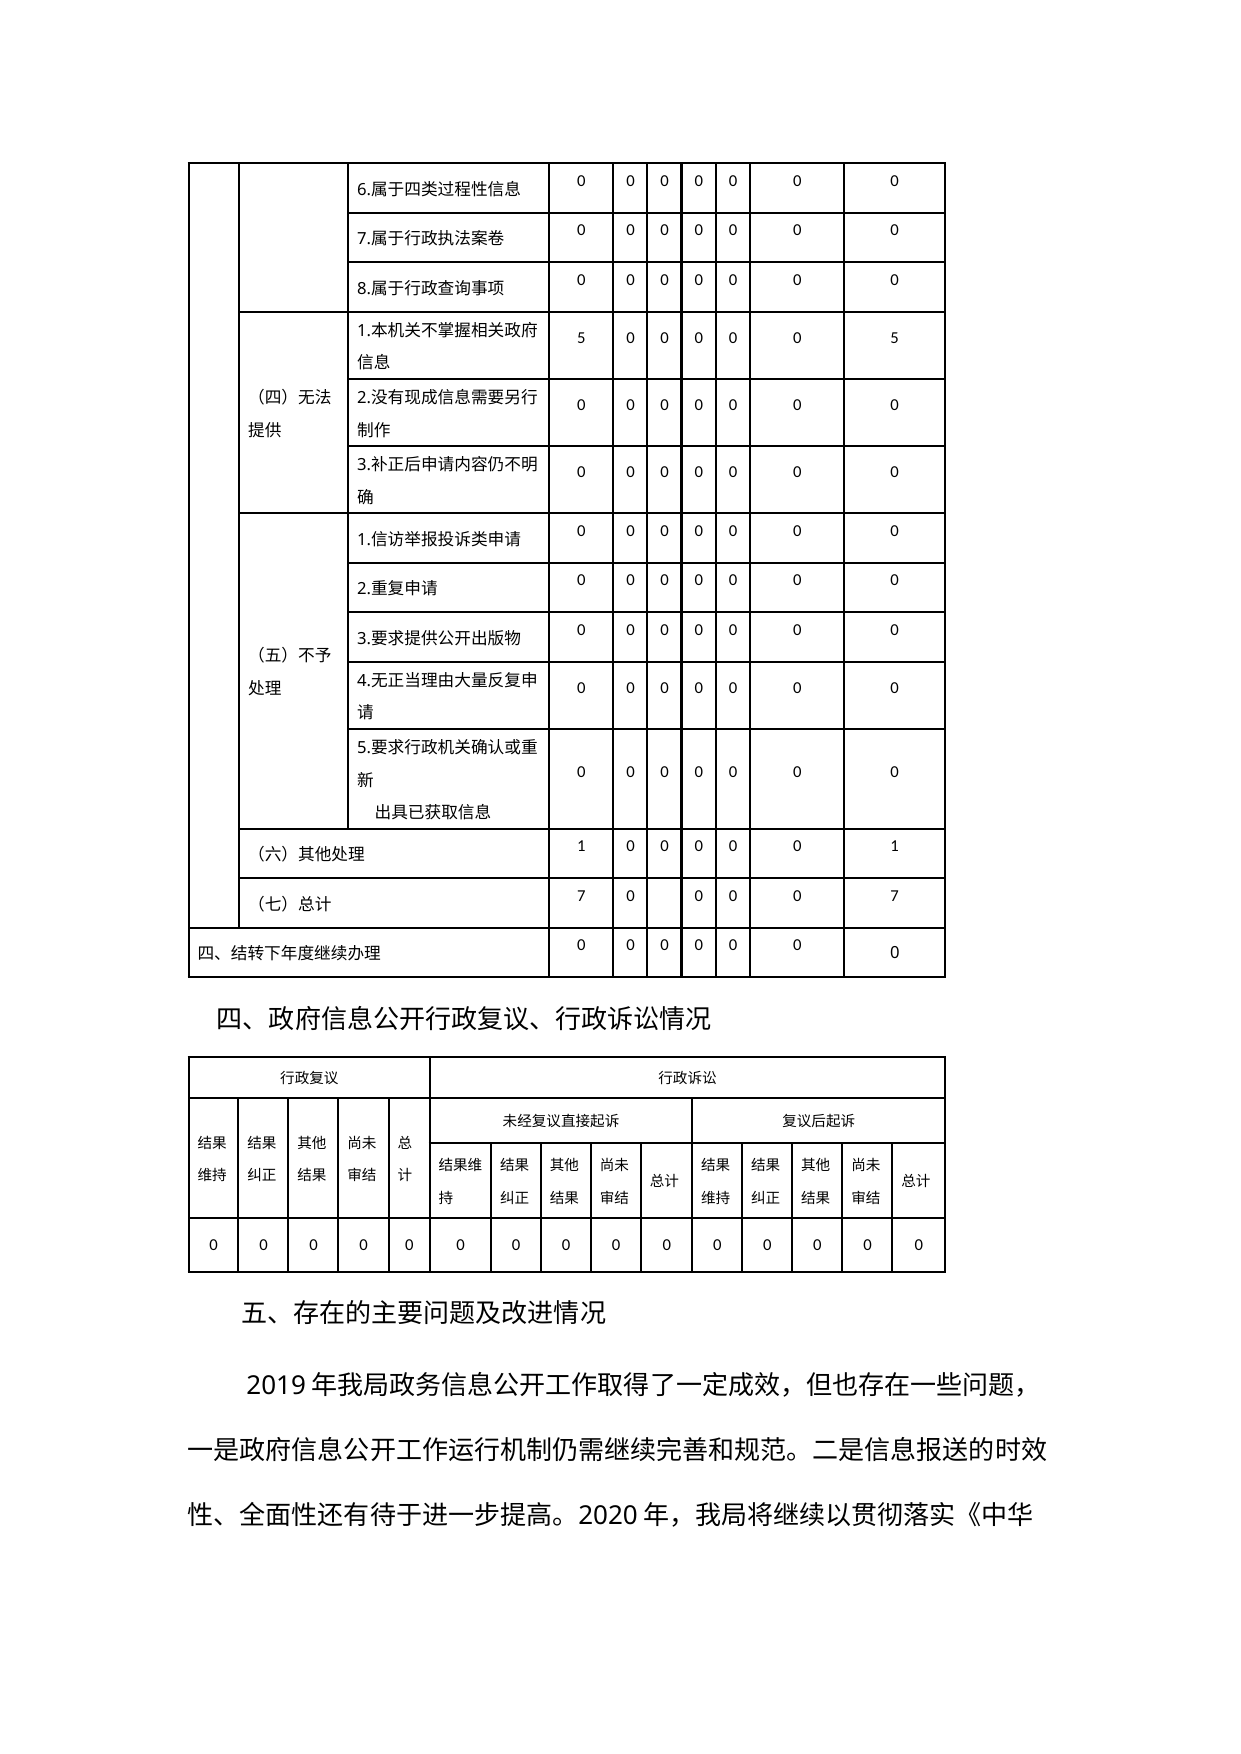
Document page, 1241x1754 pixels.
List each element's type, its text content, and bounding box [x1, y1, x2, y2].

table_cell 0 [550, 663, 612, 728]
table_cell 7 [845, 879, 944, 927]
table_cell 结果维持 [693, 1144, 741, 1217]
table_cell 0 [614, 929, 646, 976]
table_cell 0 [550, 613, 612, 661]
table_cell 0 [845, 380, 944, 445]
table_cell 总计 [642, 1144, 691, 1217]
table_cell 0 [751, 830, 843, 877]
table_cell 0 [550, 447, 612, 512]
table_cell 尚未 审结 [339, 1099, 388, 1217]
table_cell 0 [648, 514, 680, 562]
table_cell 总计 [893, 1144, 944, 1217]
table_cell 1.信访举报投诉类申请 [349, 514, 548, 562]
table_cell 0 [648, 613, 680, 661]
table_cell 0 [550, 514, 612, 562]
table_cell 0 [743, 1219, 791, 1271]
table_cell 0 [550, 380, 612, 445]
table_cell 0 [431, 1219, 490, 1271]
text 四、政府信息公开行政复议、行政诉讼情况 [187, 984, 1053, 1049]
table_cell （六）其他处理 [240, 830, 548, 877]
table_cell 0 [751, 313, 843, 378]
table_cell 0 [289, 1219, 337, 1271]
table_cell （五）不予处理 [240, 514, 347, 827]
table_cell 0 [751, 380, 843, 445]
table_cell 结果纠正 [492, 1144, 540, 1217]
table_cell 0 [614, 514, 646, 562]
table_cell 0 [614, 663, 646, 728]
table_cell 0 [683, 830, 715, 877]
table_cell 0 [550, 164, 612, 212]
table_cell 1 [845, 830, 944, 877]
table_cell 0 [614, 164, 646, 212]
table_cell 0 [717, 447, 749, 512]
table_cell 7.属于行政执法案卷 [349, 214, 548, 261]
table_cell 0 [717, 879, 749, 927]
table_cell 5 [845, 313, 944, 378]
table_cell 0 [648, 730, 680, 827]
table_cell 0 [683, 879, 715, 927]
table_cell 0 [683, 564, 715, 611]
table_cell 0 [648, 564, 680, 611]
table_cell 0 [239, 1219, 287, 1271]
table_cell 0 [648, 830, 680, 877]
table_cell 5.要求行政机关确认或重新 出具已获取信息 [349, 730, 548, 827]
table_cell （四）无法提供 [240, 313, 347, 512]
table_cell 0 [751, 613, 843, 661]
table_cell 0 [845, 929, 944, 976]
table_cell 0 [614, 380, 646, 445]
table_cell 0 [683, 613, 715, 661]
table_cell 0 [550, 263, 612, 311]
table_cell 0 [683, 730, 715, 827]
table_header 行政诉讼 [431, 1058, 944, 1097]
table_cell 0 [845, 613, 944, 661]
table_cell 0 [614, 613, 646, 661]
table_cell 0 [893, 1219, 944, 1271]
table_cell 0 [717, 564, 749, 611]
table_cell 0 [550, 214, 612, 261]
table_cell 4.无正当理由大量反复申请 [349, 663, 548, 728]
table_cell 0 [614, 830, 646, 877]
table_cell 1 [550, 830, 612, 877]
table_cell 0 [614, 564, 646, 611]
table_cell 0 [339, 1219, 388, 1271]
table_cell 0 [751, 214, 843, 261]
table_cell 0 [683, 929, 715, 976]
table_cell 0 [751, 447, 843, 512]
table_cell 0 [683, 263, 715, 311]
table_cell 0 [550, 929, 612, 976]
table_cell 0 [717, 263, 749, 311]
table_cell 2.没有现成信息需要另行制作 [349, 380, 548, 445]
table_cell 0 [683, 313, 715, 378]
table_cell 未经复议直接起诉 [431, 1099, 691, 1142]
table_cell 2.重复申请 [349, 564, 548, 611]
table_cell 0 [592, 1219, 640, 1271]
table_cell 0 [492, 1219, 540, 1271]
table_cell 0 [648, 263, 680, 311]
table_cell 0 [683, 663, 715, 728]
table_cell 0 [717, 164, 749, 212]
table_cell 0 [683, 164, 715, 212]
table_cell 复议后起诉 [693, 1099, 944, 1142]
table_cell 0 [717, 929, 749, 976]
table_cell 0 [845, 263, 944, 311]
table_cell 0 [683, 514, 715, 562]
table_cell 0 [717, 663, 749, 728]
table_cell 8.属于行政查询事项 [349, 263, 548, 311]
table_cell 0 [648, 164, 680, 212]
table_cell 0 [648, 313, 680, 378]
table_cell 0 [717, 380, 749, 445]
table_cell 其他 结果 [542, 1144, 590, 1217]
table_cell 5 [550, 313, 612, 378]
table_cell 0 [717, 730, 749, 827]
table_cell 总 计 [390, 1099, 429, 1217]
table_cell 结果纠正 [239, 1099, 287, 1217]
text 五、存在的主要问题及改进情况 [187, 1279, 1053, 1344]
table_cell 0 [717, 830, 749, 877]
table_cell 0 [648, 380, 680, 445]
table_cell 0 [845, 514, 944, 562]
table_cell 0 [648, 214, 680, 261]
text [187, 1350, 1053, 1545]
table_cell 0 [845, 447, 944, 512]
table_cell 0 [751, 879, 843, 927]
table_cell 0 [845, 214, 944, 261]
table_cell 结果维持 [431, 1144, 490, 1217]
table_cell 0 [648, 663, 680, 728]
table_cell 0 [648, 447, 680, 512]
table_cell 0 [683, 447, 715, 512]
table_cell 其他结果 [289, 1099, 337, 1217]
table_cell 0 [845, 164, 944, 212]
table_cell 0 [190, 1219, 237, 1271]
table_cell 0 [614, 879, 646, 927]
table_cell 0 [751, 164, 843, 212]
table_cell 结果 纠正 [743, 1144, 791, 1217]
table_cell 0 [843, 1219, 891, 1271]
table_cell 0 [614, 263, 646, 311]
table_cell 0 [717, 214, 749, 261]
table_cell 0 [845, 564, 944, 611]
table_cell 尚未审结 [843, 1144, 891, 1217]
table_cell 0 [550, 730, 612, 827]
table_cell 0 [683, 214, 715, 261]
table_cell 0 [390, 1219, 429, 1271]
table_cell 0 [614, 447, 646, 512]
table_cell 0 [614, 214, 646, 261]
table_cell 0 [751, 730, 843, 827]
table_cell 0 [614, 730, 646, 827]
table_cell [648, 879, 680, 927]
table_cell 3.要求提供公开出版物 [349, 613, 548, 661]
table_cell 尚未 审结 [592, 1144, 640, 1217]
table_header 行政复议 [190, 1058, 429, 1097]
table_cell 结果 维持 [190, 1099, 237, 1217]
table_cell 3.补正后申请内容仍不明确 [349, 447, 548, 512]
table_cell 6.属于四类过程性信息 [349, 164, 548, 212]
table_cell 0 [550, 564, 612, 611]
table_cell 0 [717, 514, 749, 562]
table_cell 0 [793, 1219, 841, 1271]
table_cell 0 [717, 313, 749, 378]
table_cell 0 [614, 313, 646, 378]
table_cell 0 [751, 929, 843, 976]
table_cell 0 [845, 663, 944, 728]
table_cell 1.本机关不掌握相关政府信息 [349, 313, 548, 378]
table_cell 0 [845, 730, 944, 827]
table_cell 其他 结果 [793, 1144, 841, 1217]
table_cell 0 [717, 613, 749, 661]
table_cell 0 [642, 1219, 691, 1271]
table_cell 0 [648, 929, 680, 976]
table_cell 0 [751, 663, 843, 728]
table_cell 0 [693, 1219, 741, 1271]
table_cell 7 [550, 879, 612, 927]
table_cell 四、结转下年度继续办理 [190, 929, 548, 976]
table_cell 0 [683, 380, 715, 445]
table_cell （七）总计 [240, 879, 548, 927]
table_cell 0 [542, 1219, 590, 1271]
table_cell 0 [751, 514, 843, 562]
table_cell 0 [751, 564, 843, 611]
table_cell 0 [751, 263, 843, 311]
